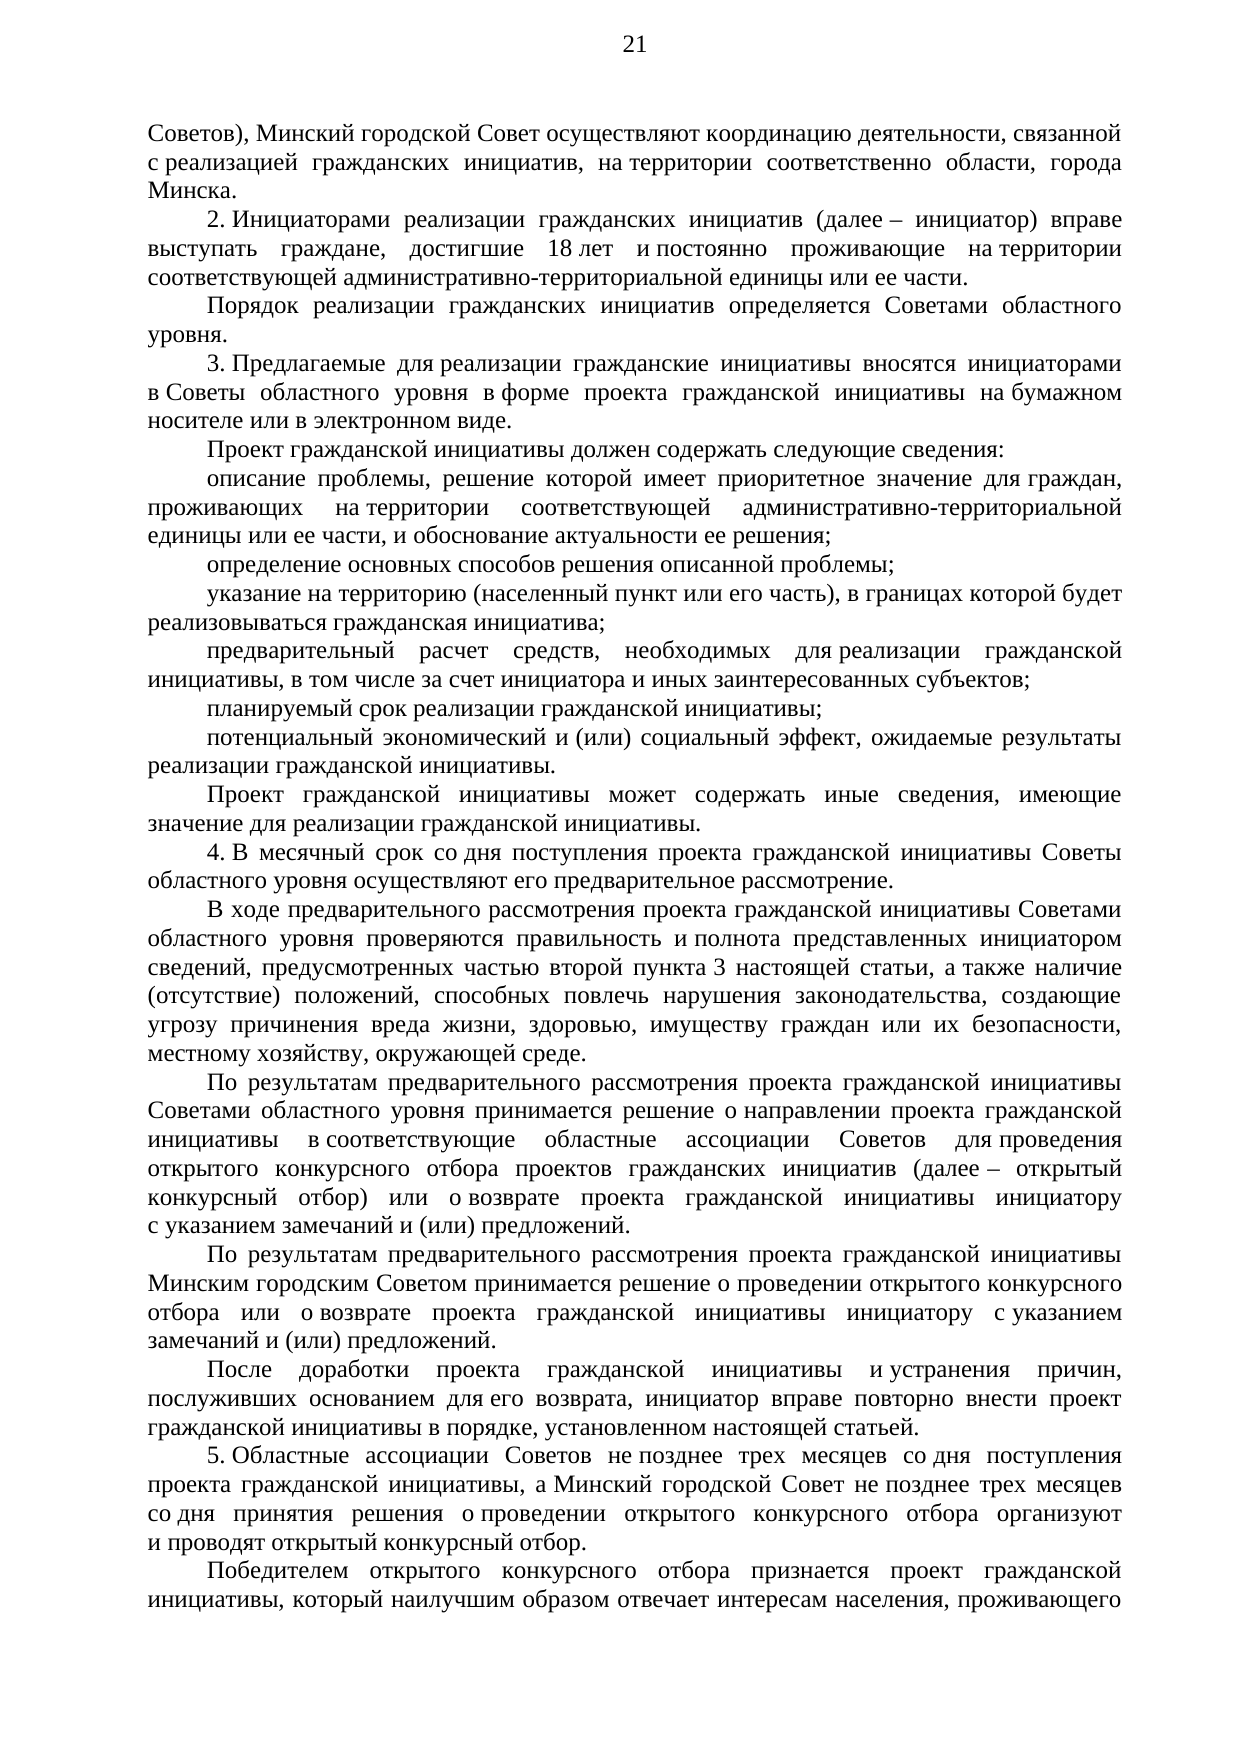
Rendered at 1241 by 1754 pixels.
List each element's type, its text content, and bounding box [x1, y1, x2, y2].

text 2. Инициаторами реализации гражданских инициатив (далее – инициатор) вправе выступать граждане, достигшие 18 лет и постоянно проживающие на территории соответствующей административно-территориальной единицы или ее части. [147, 204, 1122, 291]
text 4. В месячный срок со дня поступления проекта гражданской инициативы Советы областного уровня осуществляют его предварительное рассмотрение. [147, 837, 1122, 894]
text описание проблемы, решение которой имеет приоритетное значение для граждан, проживающих на территории соответствующей административно-территориальной единицы или ее части, и обоснование актуальности ее решения; [147, 463, 1122, 549]
text После доработки проекта гражданской инициативы и устранения причин, послуживших основанием для его возврата, инициатор вправе повторно внести проект гражданской инициативы в порядке, установленном настоящей статьей. [147, 1354, 1122, 1441]
text В ходе предварительного рассмотрения проекта гражданской инициативы Советами областного уровня проверяются правильность и полнота представленных инициатором сведений, предусмотренных частью второй пункта 3 настоящей статьи, а также наличие (отсутствие) положений, способных повлечь нарушения законодательства, создающие угрозу причинения вреда жизни, здоровью, имуществу граждан или их безопасности, местному хозяйству, окружающей среде. [147, 894, 1122, 1067]
text указание на территорию (населенный пункт или его часть), в границах которой будет реализовываться гражданская инициатива; [147, 578, 1122, 636]
text 5. Областные ассоциации Советов не позднее трех месяцев со дня поступления проекта гражданской инициативы, а Минский городской Совет не позднее трех месяцев со дня принятия решения о проведении открытого конкурсного отбора организуют и проводят открытый конкурсный отбор. [147, 1441, 1122, 1556]
text определение основных способов решения описанной проблемы; [147, 549, 1122, 578]
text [147, 118, 1122, 204]
text 3. Предлагаемые для реализации гражданские инициативы вносятся инициаторами в Советы областного уровня в форме проекта гражданской инициативы на бумажном носителе или в электронном виде. [147, 348, 1122, 434]
text По результатам предварительного рассмотрения проекта гражданской инициативы Советами областного уровня принимается решение о направлении проекта гражданской инициативы в соответствующие областные ассоциации Советов для проведения открытого конкурсного отбора проектов гражданских инициатив (далее – открытый конкурсный отбор) или о возврате проекта гражданской инициативы инициатору с указанием замечаний и (или) предложений. [147, 1067, 1122, 1239]
text планируемый срок реализации гражданской инициативы; [147, 693, 1122, 722]
text По результатам предварительного рассмотрения проекта гражданской инициативы Минским городским Советом принимается решение о проведении открытого конкурсного отбора или о возврате проекта гражданской инициативы инициатору с указанием замечаний и (или) предложений. [147, 1239, 1122, 1354]
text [147, 1556, 1122, 1613]
text Проект гражданской инициативы может содержать иные сведения, имеющие значение для реализации гражданской инициативы. [147, 779, 1122, 837]
text потенциальный экономический и (или) социальный эффект, ожидаемые результаты реализации гражданской инициативы. [147, 722, 1122, 779]
text Порядок реализации гражданских инициатив определяется Советами областного уровня. [147, 291, 1122, 348]
text Проект гражданской инициативы должен содержать следующие сведения: [147, 434, 1122, 463]
text предварительный расчет средств, необходимых для реализации гражданской инициативы, в том числе за счет инициатора и иных заинтересованных субъектов; [147, 636, 1122, 693]
